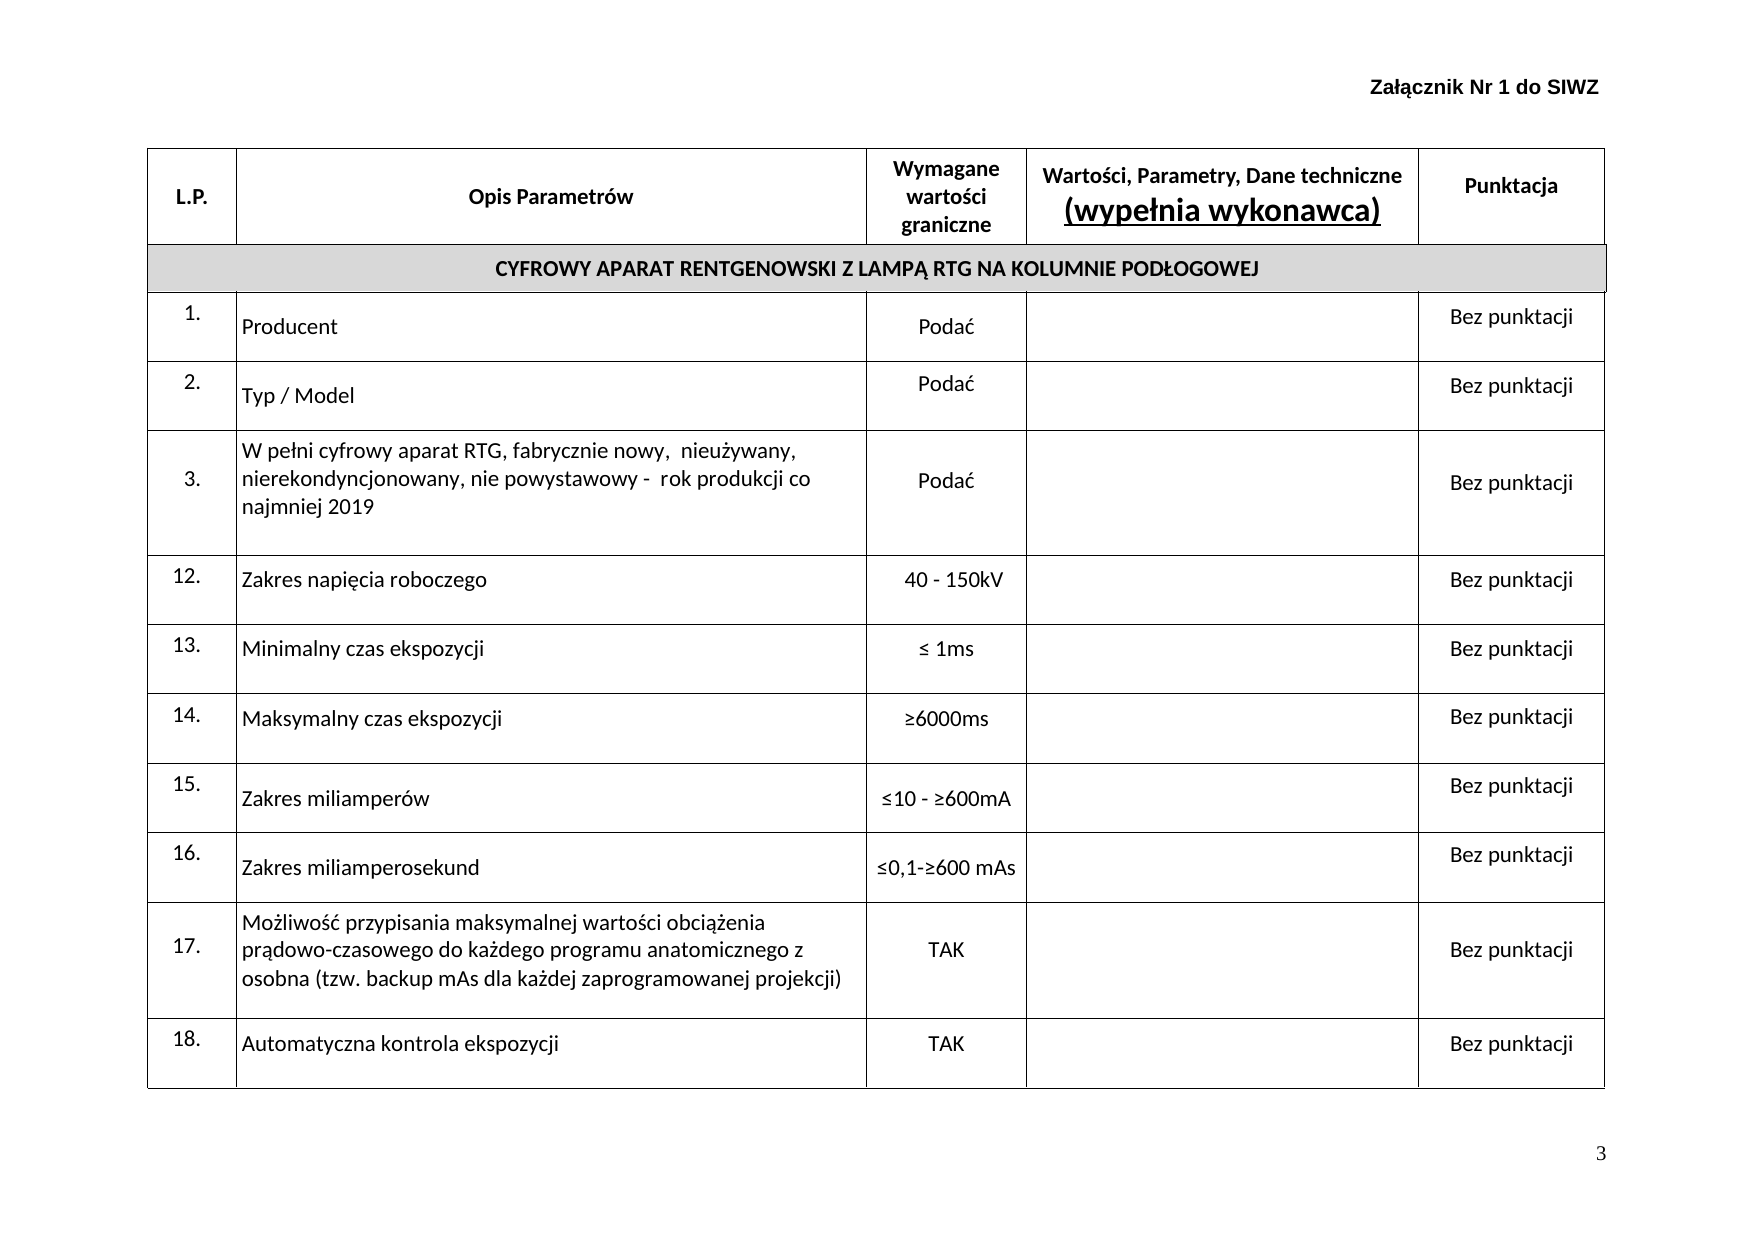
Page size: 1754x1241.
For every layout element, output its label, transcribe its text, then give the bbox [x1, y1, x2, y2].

table_cell [148, 694, 236, 763]
table_cell [148, 293, 236, 361]
table_cell [148, 764, 236, 832]
table_header Wymagane wartości graniczne [867, 149, 1026, 244]
table_cell Bez punktacji [1419, 694, 1604, 763]
table_header Opis Parametrów [237, 149, 866, 244]
table_cell Zakres miliamperów [237, 764, 866, 832]
table_cell W pełni cyfrowy aparat RTG, fabrycznie nowy, nieużywany, nierekondyncjonowany, nie powystawowy - rok produkcji co najmniej 2019 [237, 431, 866, 554]
table_cell 40 - 150kV [867, 556, 1026, 624]
table_cell Zakres miliamperosekund [237, 833, 866, 901]
table_cell Producent [237, 293, 866, 361]
table_cell Zakres napięcia roboczego [237, 556, 866, 624]
table_cell [1027, 833, 1418, 901]
table_header Punktacja [1419, 149, 1604, 244]
table_cell [1027, 362, 1418, 430]
table_cell TAK [867, 1019, 1026, 1087]
table_cell Podać [867, 362, 1026, 430]
table_cell ≥6000ms [867, 694, 1026, 763]
table_cell Bez punktacji [1419, 833, 1604, 901]
table_cell [148, 833, 236, 901]
table_cell ≤0,1-≥600 mAs [867, 833, 1026, 901]
table_cell [148, 431, 236, 554]
table_cell Bez punktacji [1419, 764, 1604, 832]
table_cell [148, 1019, 236, 1087]
table_header L.P. [148, 149, 236, 244]
table_cell Podać [867, 431, 1026, 554]
table_cell [1027, 1019, 1418, 1087]
table_cell ≤10 - ≥600mA [867, 764, 1026, 832]
table_cell Możliwość przypisania maksymalnej wartości obciążenia prądowo-czasowego do każdego programu anatomicznego z osobna (tzw. backup mAs dla każdej zaprogramowanej projekcji) [237, 903, 866, 1018]
table_cell Automatyczna kontrola ekspozycji [237, 1019, 866, 1087]
table_cell Podać [867, 293, 1026, 361]
table_cell Bez punktacji [1419, 903, 1604, 1018]
table_cell Bez punktacji [1419, 556, 1604, 624]
table_cell Bez punktacji [1419, 362, 1604, 430]
table_cell [1027, 764, 1418, 832]
table_cell ≤ 1ms [867, 625, 1026, 693]
table_cell Bez punktacji [1419, 1019, 1604, 1087]
table_cell [1027, 556, 1418, 624]
table_cell CYFROWY APARAT RENTGENOWSKI Z LAMPĄ RTG NA KOLUMNIE PODŁOGOWEJ [148, 245, 1606, 291]
table_cell [148, 625, 236, 693]
table_cell [1027, 903, 1418, 1018]
table_cell Maksymalny czas ekspozycji [237, 694, 866, 763]
table_cell Bez punktacji [1419, 293, 1604, 361]
table_cell TAK [867, 903, 1026, 1018]
table_cell [1027, 694, 1418, 763]
table_header Wartości, Parametry, Dane techniczne (wypełnia wykonawca) [1027, 149, 1418, 244]
table_cell Bez punktacji [1419, 431, 1604, 554]
table_cell Minimalny czas ekspozycji [237, 625, 866, 693]
table_cell Bez punktacji [1419, 625, 1604, 693]
table_cell [148, 362, 236, 430]
table_cell [1027, 625, 1418, 693]
table_cell [1027, 293, 1418, 361]
table_cell [148, 556, 236, 624]
table_cell Typ / Model [237, 362, 866, 430]
table_cell [1027, 431, 1418, 554]
table_cell [148, 903, 236, 1018]
